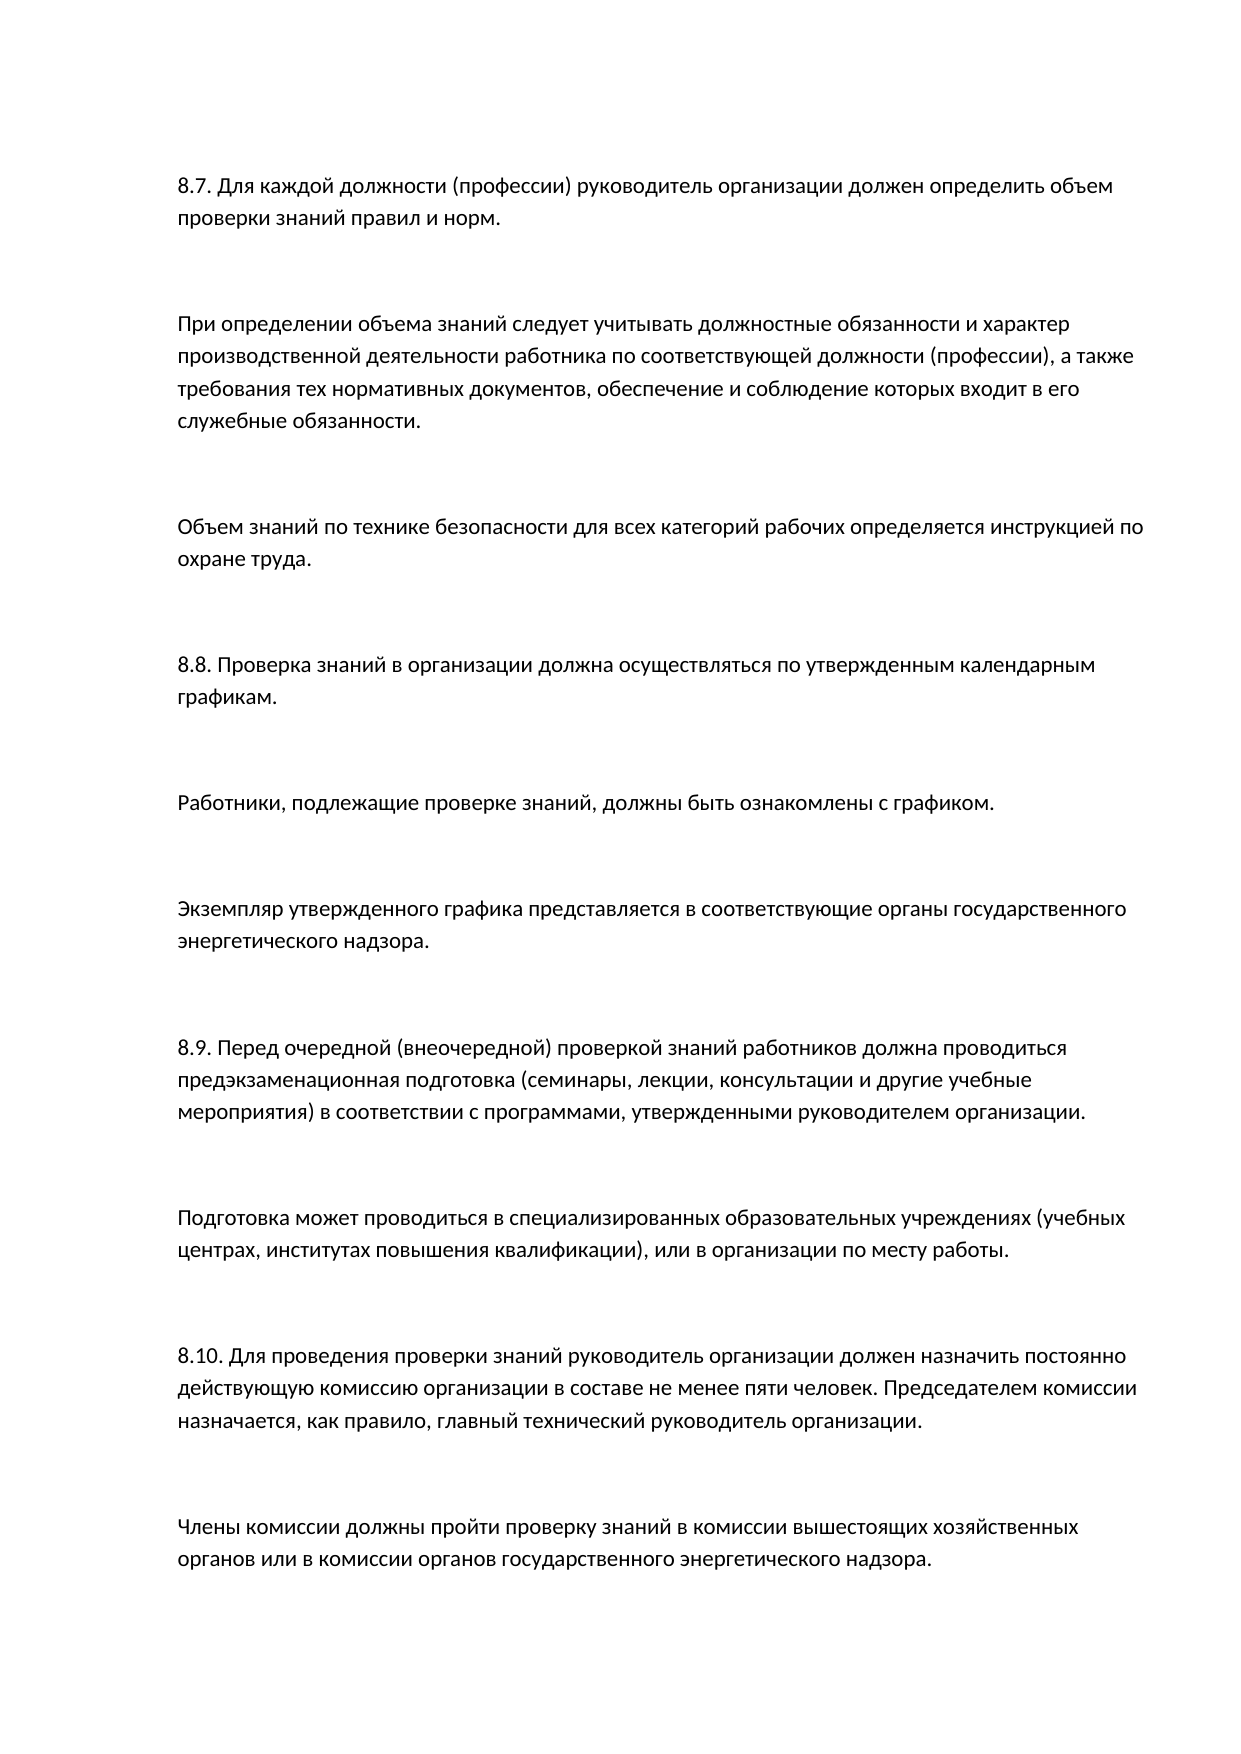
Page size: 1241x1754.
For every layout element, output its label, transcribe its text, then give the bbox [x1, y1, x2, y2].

text При определении объема знаний следует учитывать должностные обязанности и характер производственной деятельности работника по соответствующей должности (профессии), а также требования тех нормативных документов, обеспечение и соблюдение которых входит в его служебные обязанности. [177, 309, 1152, 434]
text 8.7. Для каждой должности (профессии) руководитель организации должен определить объем проверки знаний правил и норм. [177, 171, 1152, 231]
text 8.8. Проверка знаний в организации должна осуществляться по утвержденным календарным графикам. [177, 650, 1152, 710]
text 8.10. Для проведения проверки знаний руководитель организации должен назначить постоянно действующую комиссию организации в составе не менее пяти человек. Председателем комиссии назначается, как правило, главный технический руководитель организации. [177, 1341, 1152, 1434]
text Экземпляр утвержденного графика представляется в соответствующие органы государственного энергетического надзора. [177, 894, 1152, 955]
text Работники, подлежащие проверке знаний, должны быть ознакомлены с графиком. [177, 788, 1152, 816]
text Члены комиссии должны пройти проверку знаний в комиссии вышестоящих хозяйственных органов или в комиссии органов государственного энергетического надзора. [177, 1512, 1152, 1572]
text 8.9. Перед очередной (внеочередной) проверкой знаний работников должна проводиться предэкзаменационная подготовка (семинары, лекции, консультации и другие учебные мероприятия) в соответствии с программами, утвержденными руководителем организации. [177, 1033, 1152, 1125]
text Подготовка может проводиться в специализированных образовательных учреждениях (учебных центрах, институтах повышения квалификации), или в организации по месту работы. [177, 1203, 1152, 1263]
text Объем знаний по технике безопасности для всех категорий рабочих определяется инструкцией по охране труда. [177, 512, 1152, 572]
